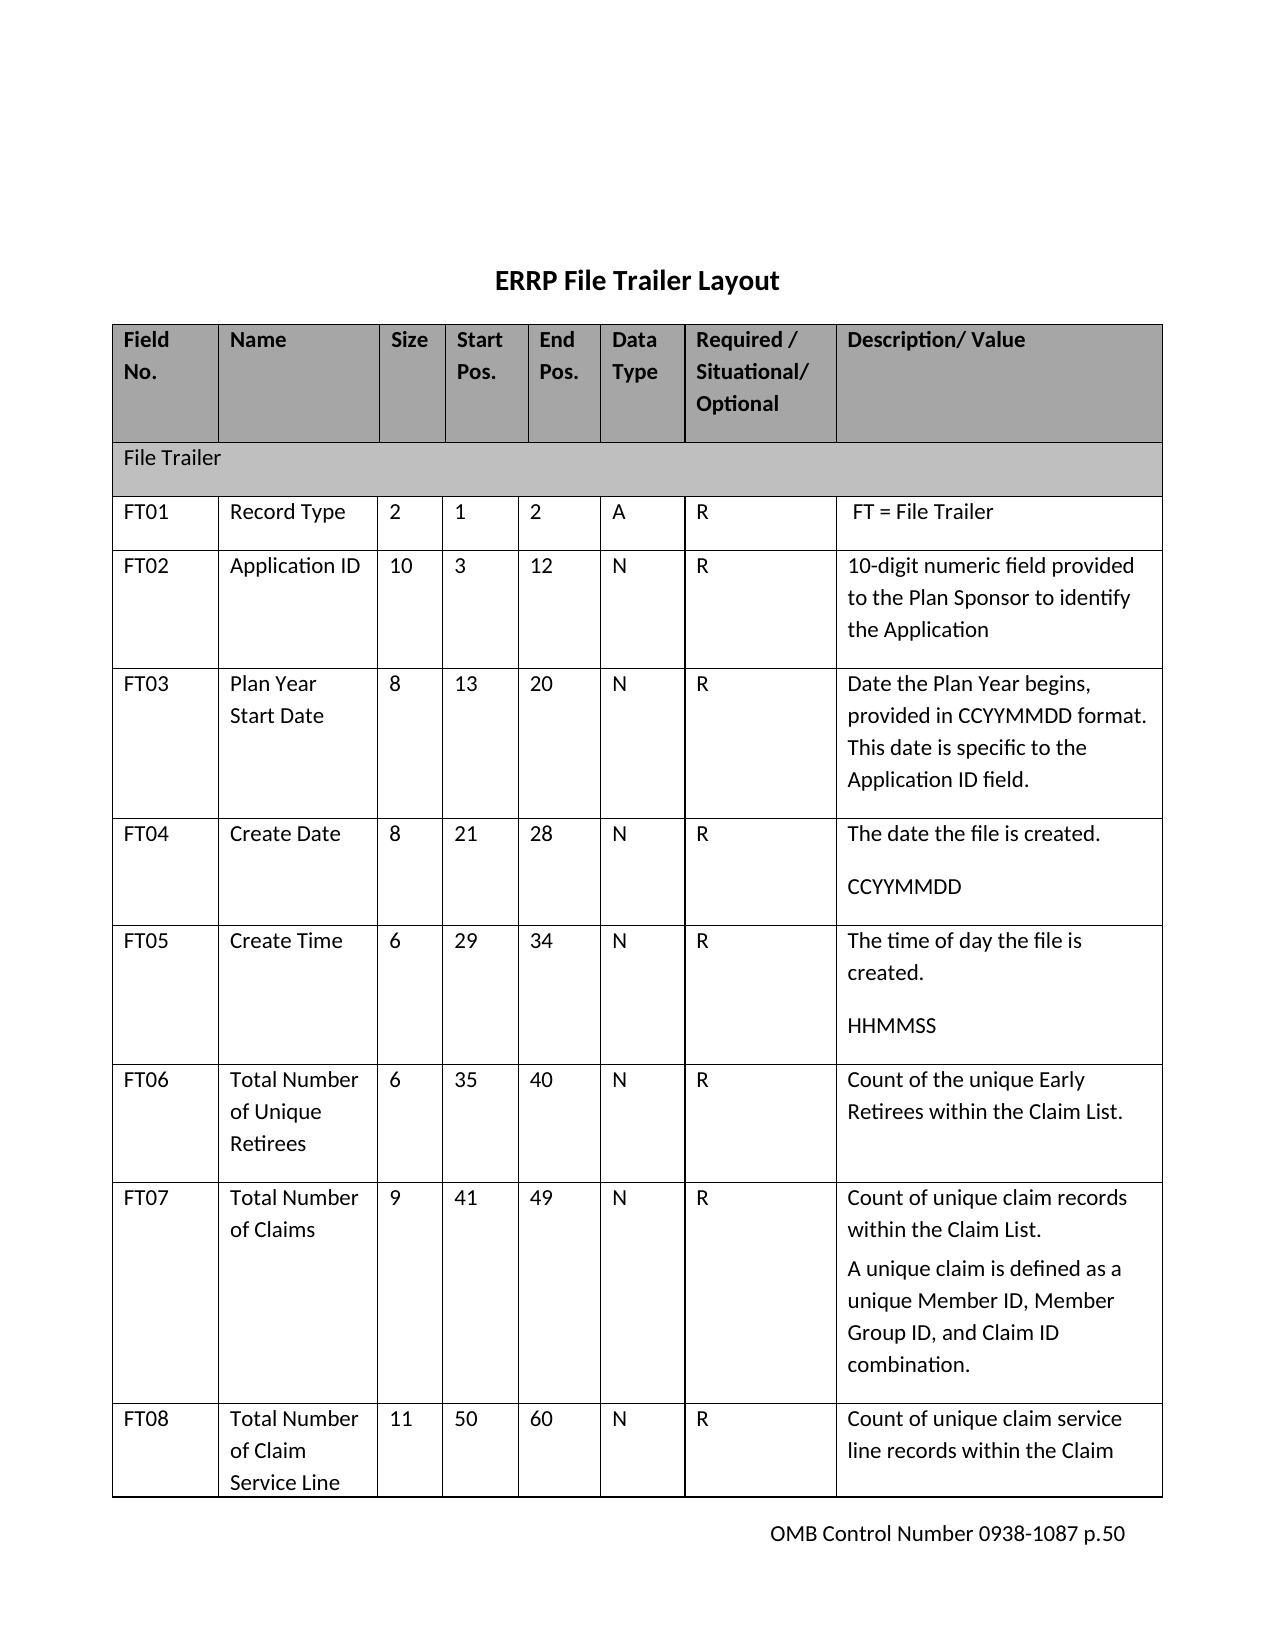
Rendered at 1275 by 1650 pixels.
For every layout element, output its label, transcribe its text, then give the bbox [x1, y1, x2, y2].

table_header Required / Situational/ Optional [686, 325, 836, 442]
table_header Field No. [113, 325, 218, 442]
table_cell A [601, 497, 684, 550]
table_cell R [686, 1404, 836, 1496]
table_cell 29 [443, 926, 518, 1064]
table_cell Record Type [219, 497, 377, 550]
table_header Name [219, 325, 379, 442]
table_cell 20 [519, 669, 600, 818]
table_cell R [686, 819, 836, 925]
table_cell Count of unique claim records within the Claim List. A unique claim is defined as a unique Member ID, Member Group ID, and Claim ID combination. [837, 1183, 1162, 1403]
table_cell R [686, 497, 836, 550]
table_cell FT06 [113, 1065, 218, 1182]
table_cell 3 [443, 551, 518, 668]
table_cell R [686, 669, 836, 818]
table_cell FT05 [113, 926, 218, 1064]
table_cell N [601, 669, 684, 818]
table_cell Create Time [219, 926, 377, 1064]
table_cell Total Number of Unique Retirees [219, 1065, 377, 1182]
table_cell R [686, 551, 836, 668]
table_cell 60 [519, 1404, 600, 1496]
table_cell The time of day the file is created. HHMMSS [837, 926, 1162, 1064]
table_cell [837, 1404, 1162, 1496]
table_cell 21 [443, 819, 518, 925]
table_cell FT08 [113, 1404, 218, 1496]
table_header Data Type [601, 325, 684, 442]
table_cell 9 [378, 1183, 442, 1403]
table_cell 41 [443, 1183, 518, 1403]
table_cell 11 [378, 1404, 442, 1496]
table_cell 12 [519, 551, 600, 668]
table_cell N [601, 1404, 684, 1496]
table_cell 8 [378, 819, 442, 925]
table_cell Create Date [219, 819, 377, 925]
table_cell Total Number of Claims [219, 1183, 377, 1403]
table_cell 2 [378, 497, 442, 550]
table_cell N [601, 1065, 684, 1182]
table_cell FT02 [113, 551, 218, 668]
table_cell Plan Year Start Date [219, 669, 377, 818]
table_cell 49 [519, 1183, 600, 1403]
table_cell N [601, 926, 684, 1064]
table_cell The date the file is created. CCYYMMDD [837, 819, 1162, 925]
text ERRP File Trailer Layout [150, 262, 1125, 298]
table_cell FT03 [113, 669, 218, 818]
table_cell 8 [378, 669, 442, 818]
table_cell File Trailer [113, 443, 1162, 496]
table_cell 50 [443, 1404, 518, 1496]
table_cell 10-digit numeric field provided to the Plan Sponsor to identify the Application [837, 551, 1162, 668]
table_cell FT04 [113, 819, 218, 925]
table_cell Application ID [219, 551, 377, 668]
table_header Start Pos. [446, 325, 528, 442]
table_cell N [601, 551, 684, 668]
table_cell 35 [443, 1065, 518, 1182]
table_cell Count of the unique Early Retirees within the Claim List. [837, 1065, 1162, 1182]
table_cell Date the Plan Year begins, provided in CCYYMMDD format. This date is specific to the Application ID field. [837, 669, 1162, 818]
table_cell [219, 1404, 377, 1496]
table_cell 34 [519, 926, 600, 1064]
table_header End Pos. [529, 325, 600, 442]
table_cell N [601, 819, 684, 925]
table_cell 28 [519, 819, 600, 925]
table_cell 2 [519, 497, 600, 550]
table_cell 10 [378, 551, 442, 668]
table_cell R [686, 926, 836, 1064]
table_cell 6 [378, 926, 442, 1064]
table_cell FT07 [113, 1183, 218, 1403]
table_header Size [380, 325, 445, 442]
table_cell 1 [443, 497, 518, 550]
table_cell 40 [519, 1065, 600, 1182]
table_cell R [686, 1065, 836, 1182]
table_cell FT = File Trailer [837, 497, 1162, 550]
table_cell R [686, 1183, 836, 1403]
table_cell FT01 [113, 497, 218, 550]
table_cell 6 [378, 1065, 442, 1182]
table_header Description/ Value [837, 325, 1162, 442]
table_cell 13 [443, 669, 518, 818]
table_cell N [601, 1183, 684, 1403]
